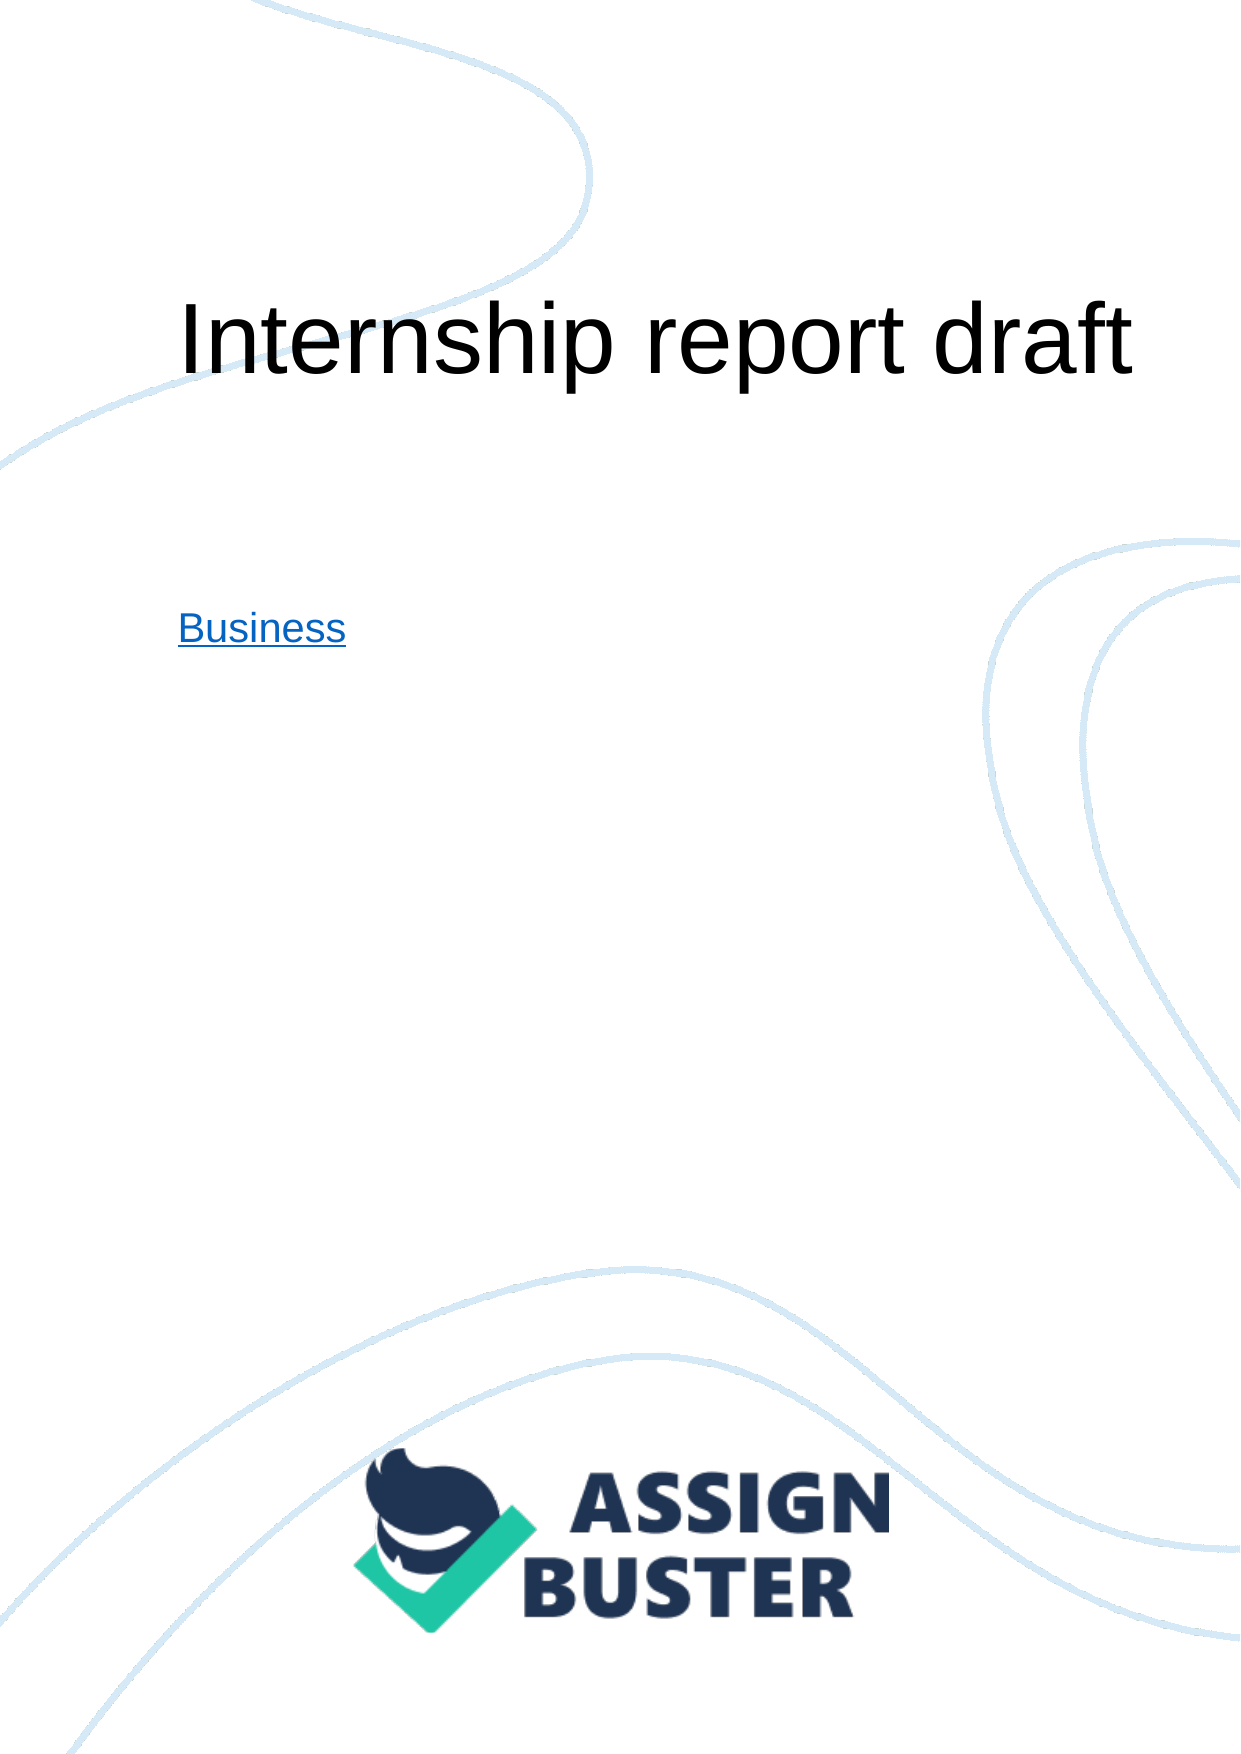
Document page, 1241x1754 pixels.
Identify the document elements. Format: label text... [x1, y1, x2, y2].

subtitle Internship report draft [177, 279, 1152, 394]
picture [0, 0, 1241, 1754]
text Business [177, 604, 1152, 652]
